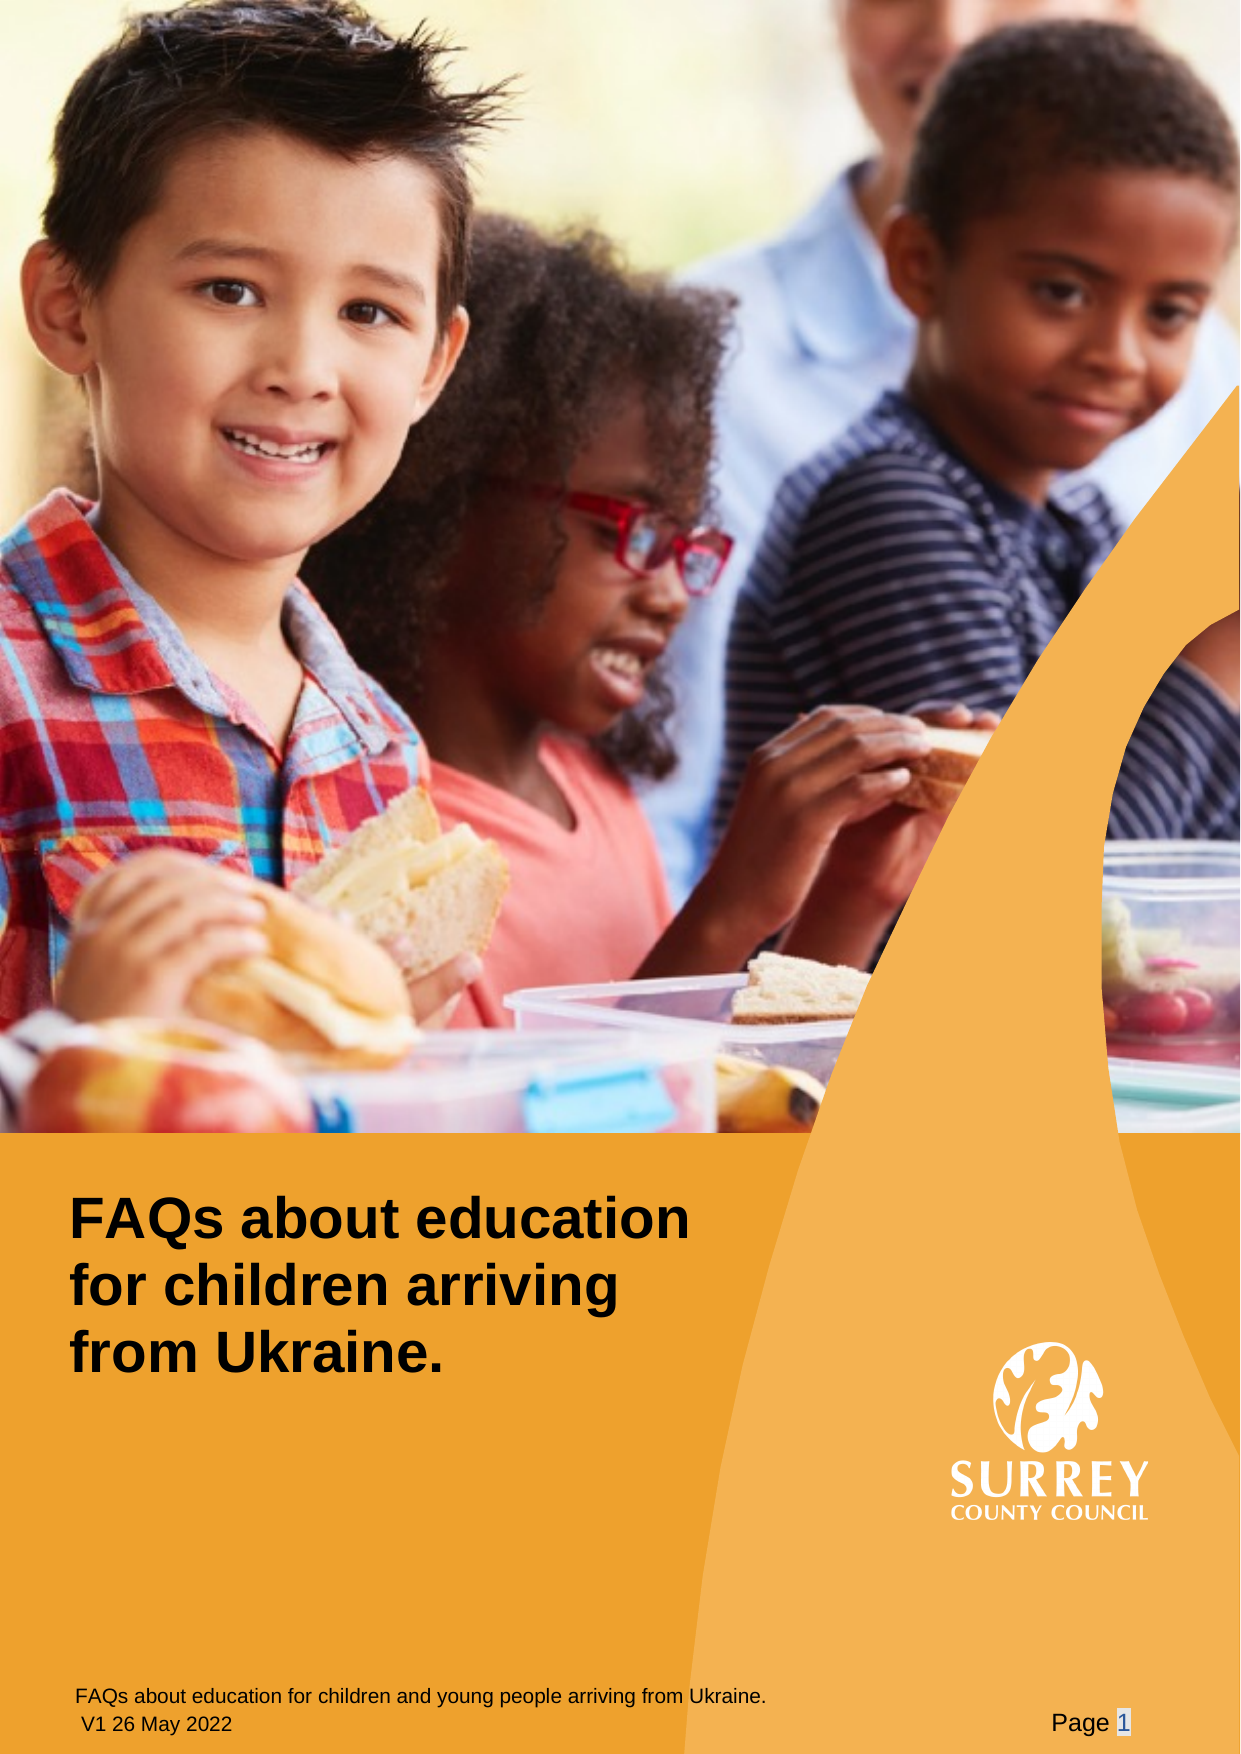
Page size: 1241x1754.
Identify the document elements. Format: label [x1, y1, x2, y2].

picture [951, 1342, 1149, 1520]
picture [0, 0, 1241, 1133]
